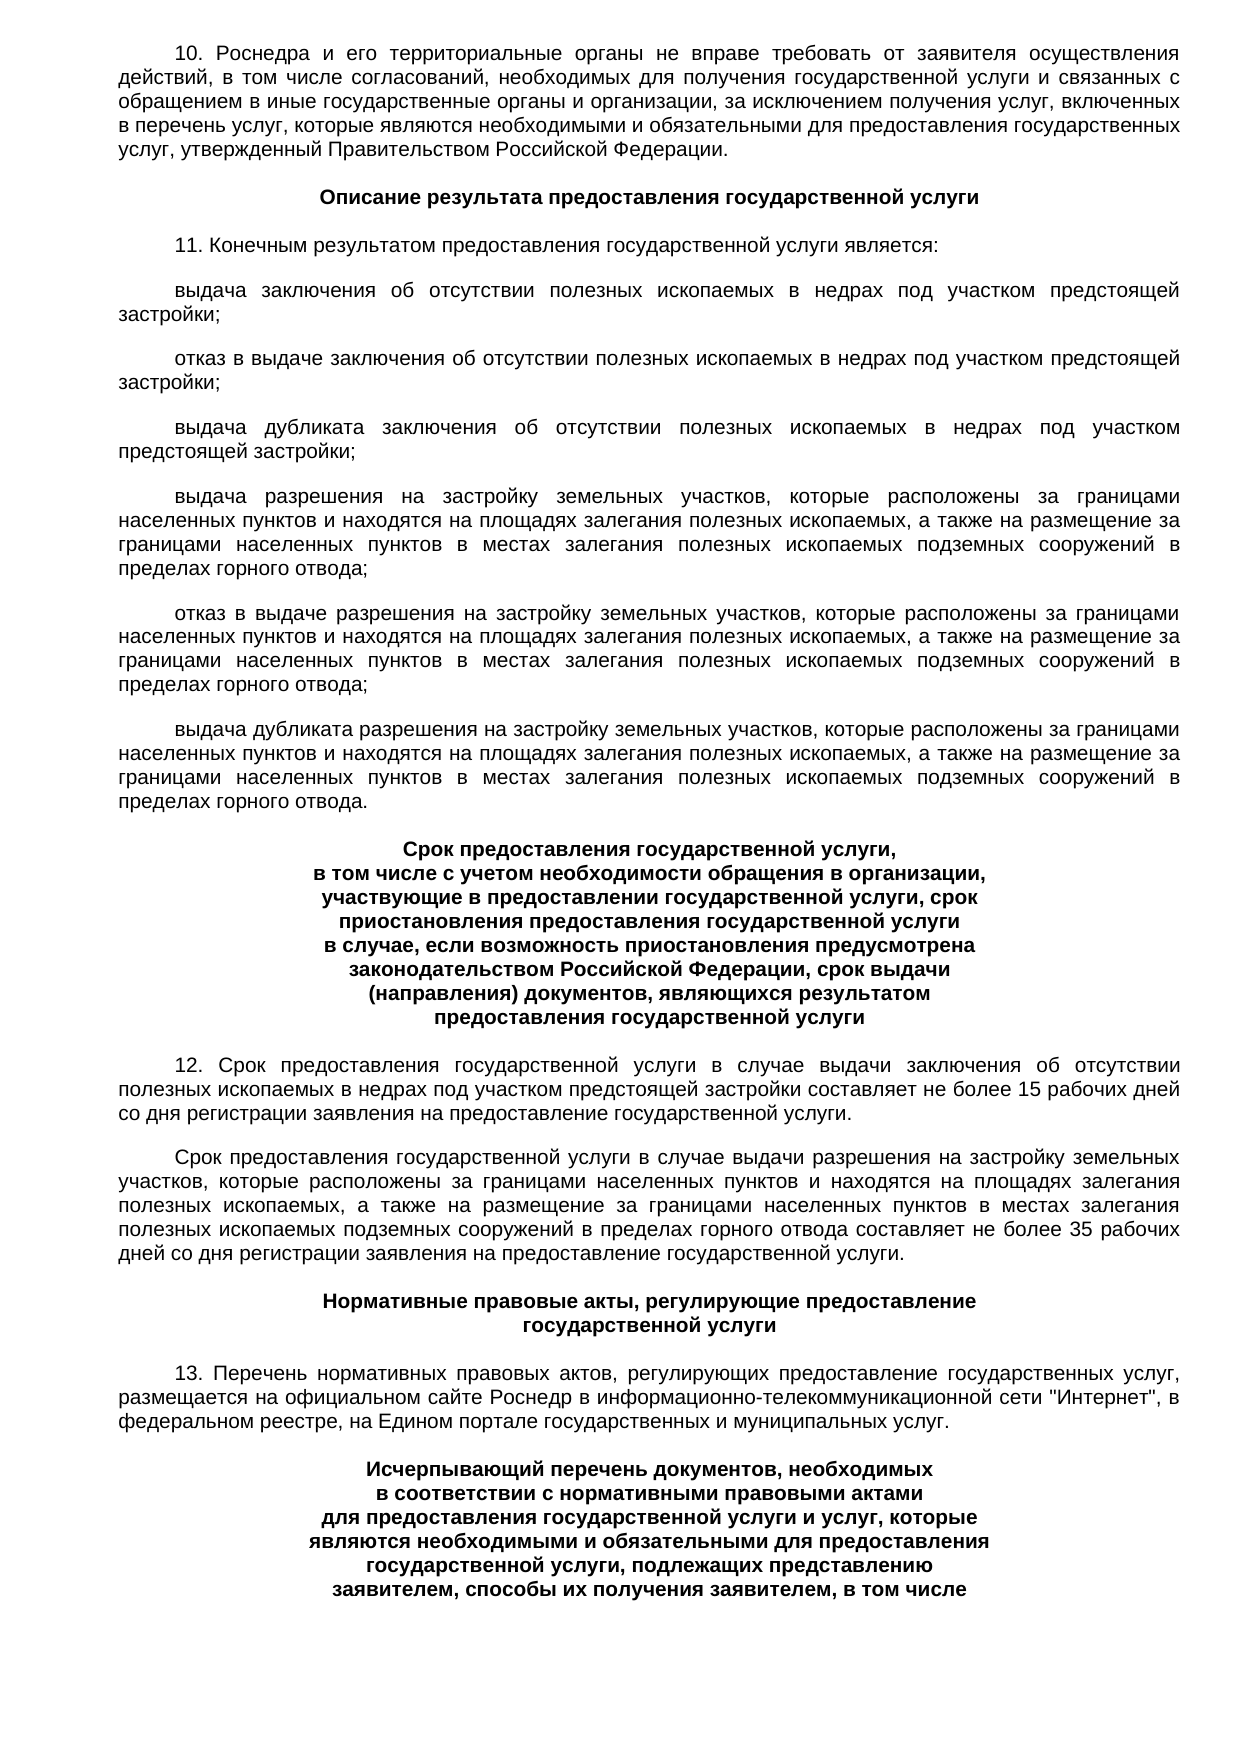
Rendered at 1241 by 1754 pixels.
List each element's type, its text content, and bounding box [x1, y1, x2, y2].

text 11. Конечным результатом предоставления государственной услуги является: [118, 233, 1181, 257]
title для предоставления государственной услуги и услуг, которые [118, 1504, 1181, 1528]
text выдача дубликата заключения об отсутствии полезных ископаемых в недрах под участком предстоящей застройки; [118, 415, 1181, 463]
title Исчерпывающий перечень документов, необходимых [118, 1457, 1181, 1481]
title являются необходимыми и обязательными для предоставления [118, 1528, 1181, 1552]
title (направления) документов, являющихся результатом [118, 981, 1181, 1004]
text выдача разрешения на застройку земельных участков, которые расположены за границами населенных пунктов и находятся на площадях залегания полезных ископаемых, а также на размещение за границами населенных пунктов в местах залегания полезных ископаемых подземных сооружений в пределах горного отвода; [118, 484, 1181, 579]
text выдача дубликата разрешения на застройку земельных участков, которые расположены за границами населенных пунктов и находятся на площадях залегания полезных ископаемых, а также на размещение за границами населенных пунктов в местах залегания полезных ископаемых подземных сооружений в пределах горного отвода. [118, 717, 1181, 813]
text отказ в выдаче разрешения на застройку земельных участков, которые расположены за границами населенных пунктов и находятся на площадях залегания полезных ископаемых, а также на размещение за границами населенных пунктов в местах залегания полезных ископаемых подземных сооружений в пределах горного отвода; [118, 600, 1181, 696]
title предоставления государственной услуги [118, 1004, 1181, 1028]
title государственной услуги, подлежащих представлению [118, 1552, 1181, 1576]
title приостановления предоставления государственной услуги [118, 909, 1181, 933]
title в соответствии с нормативными правовыми актами [118, 1481, 1181, 1504]
title Нормативные правовые акты, регулирующие предоставление [118, 1289, 1181, 1313]
title Срок предоставления государственной услуги, [118, 837, 1181, 861]
title заявителем, способы их получения заявителем, в том числе [118, 1576, 1181, 1600]
text 13. Перечень нормативных правовых актов, регулирующих предоставление государственных услуг, размещается на официальном сайте Роснедр в информационно-телекоммуникационной сети "Интернет", в федеральном реестре, на Едином портале государственных и муниципальных услуг. [118, 1361, 1181, 1433]
text Срок предоставления государственной услуги в случае выдачи разрешения на застройку земельных участков, которые расположены за границами населенных пунктов и находятся на площадях залегания полезных ископаемых, а также на размещение за границами населенных пунктов в местах залегания полезных ископаемых подземных сооружений в пределах горного отвода составляет не более 35 рабочих дней со дня регистрации заявления на предоставление государственной услуги. [118, 1145, 1181, 1265]
title в случае, если возможность приостановления предусмотрена [118, 933, 1181, 957]
text отказ в выдаче заключения об отсутствии полезных ископаемых в недрах под участком предстоящей застройки; [118, 346, 1181, 394]
title государственной услуги [118, 1313, 1181, 1337]
title в том числе с учетом необходимости обращения в организации, [118, 861, 1181, 885]
text выдача заключения об отсутствии полезных ископаемых в недрах под участком предстоящей застройки; [118, 277, 1181, 325]
title Описание результата предоставления государственной услуги [118, 185, 1181, 209]
title участвующие в предоставлении государственной услуги, срок [118, 885, 1181, 909]
text 12. Срок предоставления государственной услуги в случае выдачи заключения об отсутствии полезных ископаемых в недрах под участком предстоящей застройки составляет не более 15 рабочих дней со дня регистрации заявления на предоставление государственной услуги. [118, 1052, 1181, 1124]
text 10. Роснедра и его территориальные органы не вправе требовать от заявителя осуществления действий, в том числе согласований, необходимых для получения государственной услуги и связанных с обращением в иные государственные органы и организации, за исключением получения услуг, включенных в перечень услуг, которые являются необходимыми и обязательными для предоставления государственных услуг, утвержденный Правительством Российской Федерации. [118, 41, 1181, 161]
title законодательством Российской Федерации, срок выдачи [118, 957, 1181, 981]
